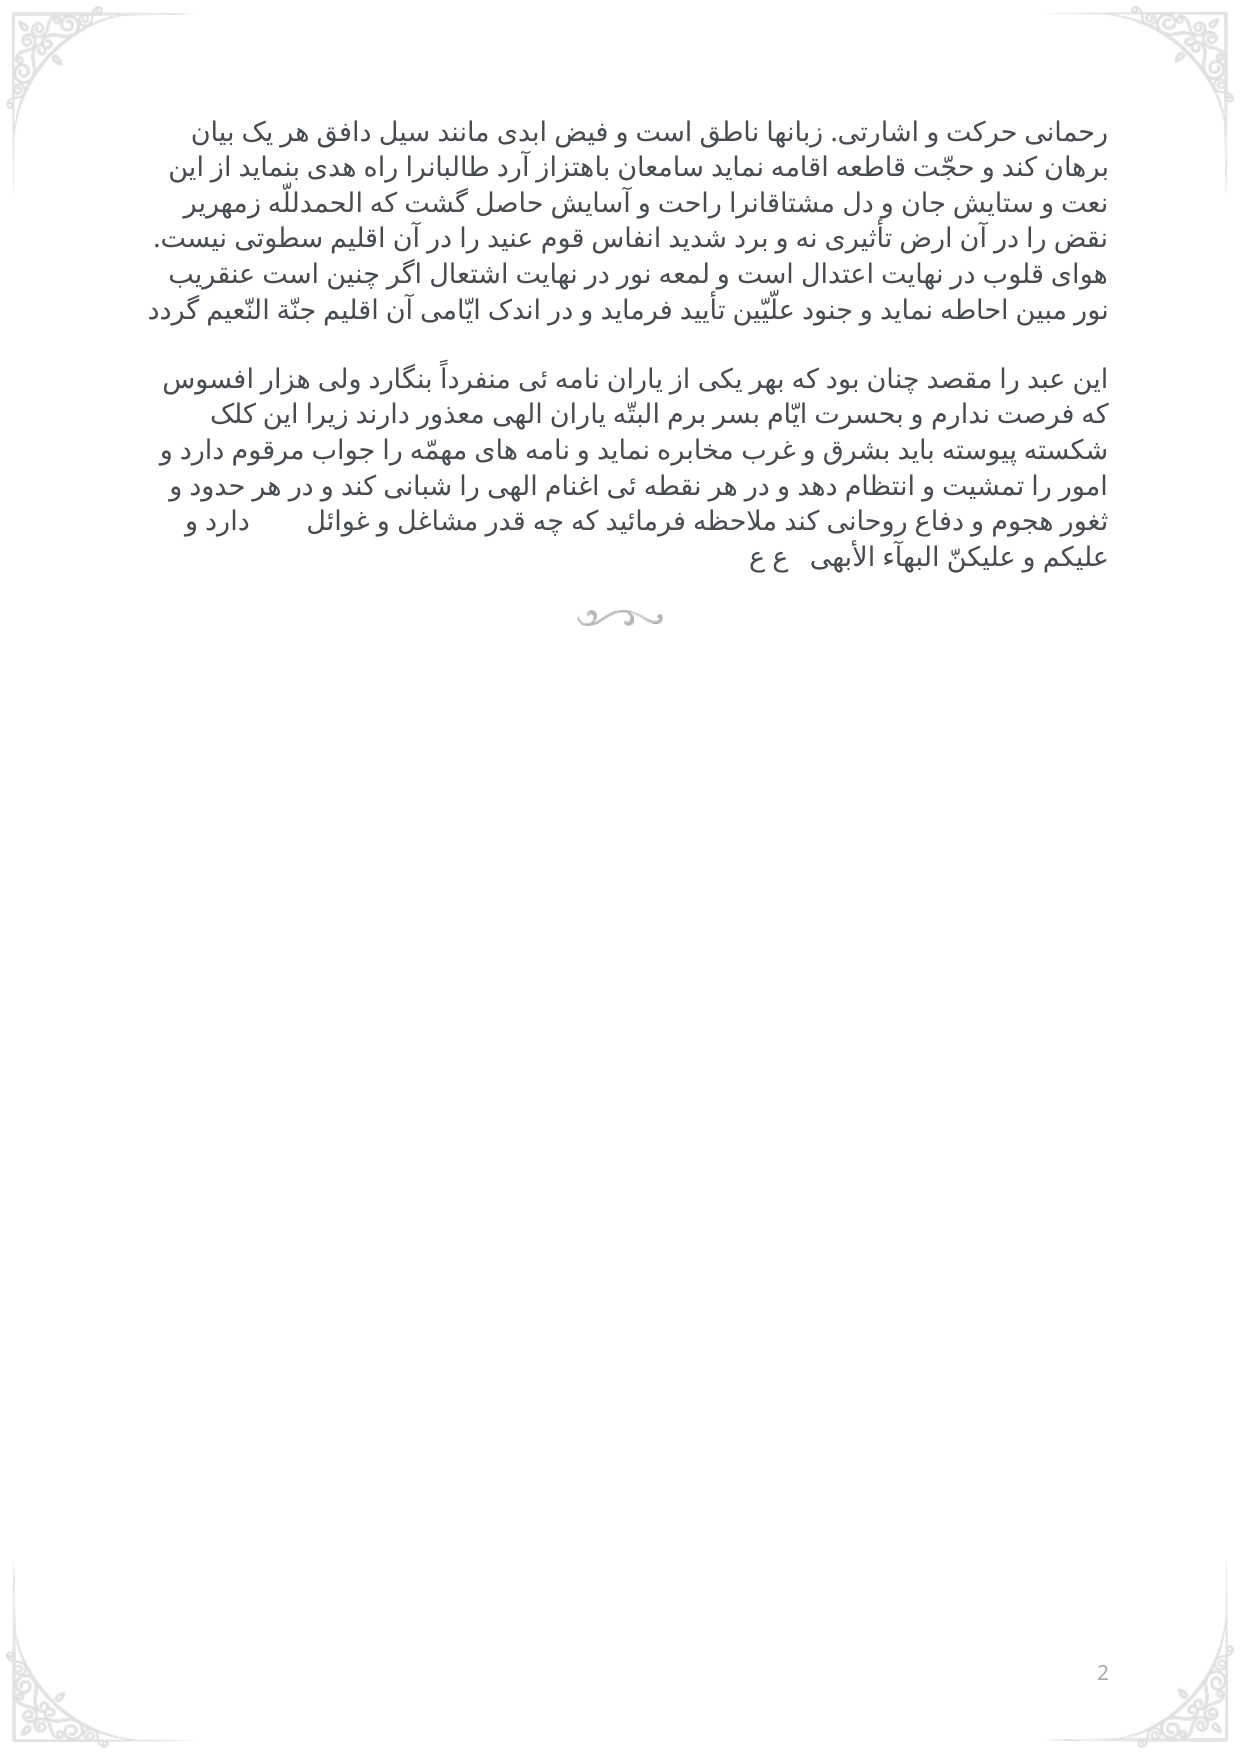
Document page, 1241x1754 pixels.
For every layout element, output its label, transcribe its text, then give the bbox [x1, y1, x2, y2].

text اين عبد را مقصد چنان بود که بهر يکی از ياران نامه‌‌‌ ئی منفرداً بنگارد ولی هزار افسوس که فرصت ندارم و بحسرت ايّام بسر برم البتّه ياران الهی معذور دارند زيرا اين کلک شکسته پيوسته بايد بشرق و غرب مخابره نمايد و نامه های مهمّه را جواب مرقوم دارد و امور را تمشيت و انتظام دهد و در هر نقطه‌‌‌ ئی اغنام الهی را شبانی کند و در هر حدود و ثغور هجوم و دفاع روحانی کند ملاحظه فرمائيد که چه قدر مشاغل و غوائل دارد و عليکم و عليکنّ البهآء الأبهی ع ع [131, 364, 1109, 577]
picture [1046, 6, 1234, 194]
picture [1046, 1560, 1234, 1748]
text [131, 117, 1109, 330]
picture [6, 1560, 194, 1748]
picture [6, 6, 194, 194]
picture [577, 610, 663, 626]
